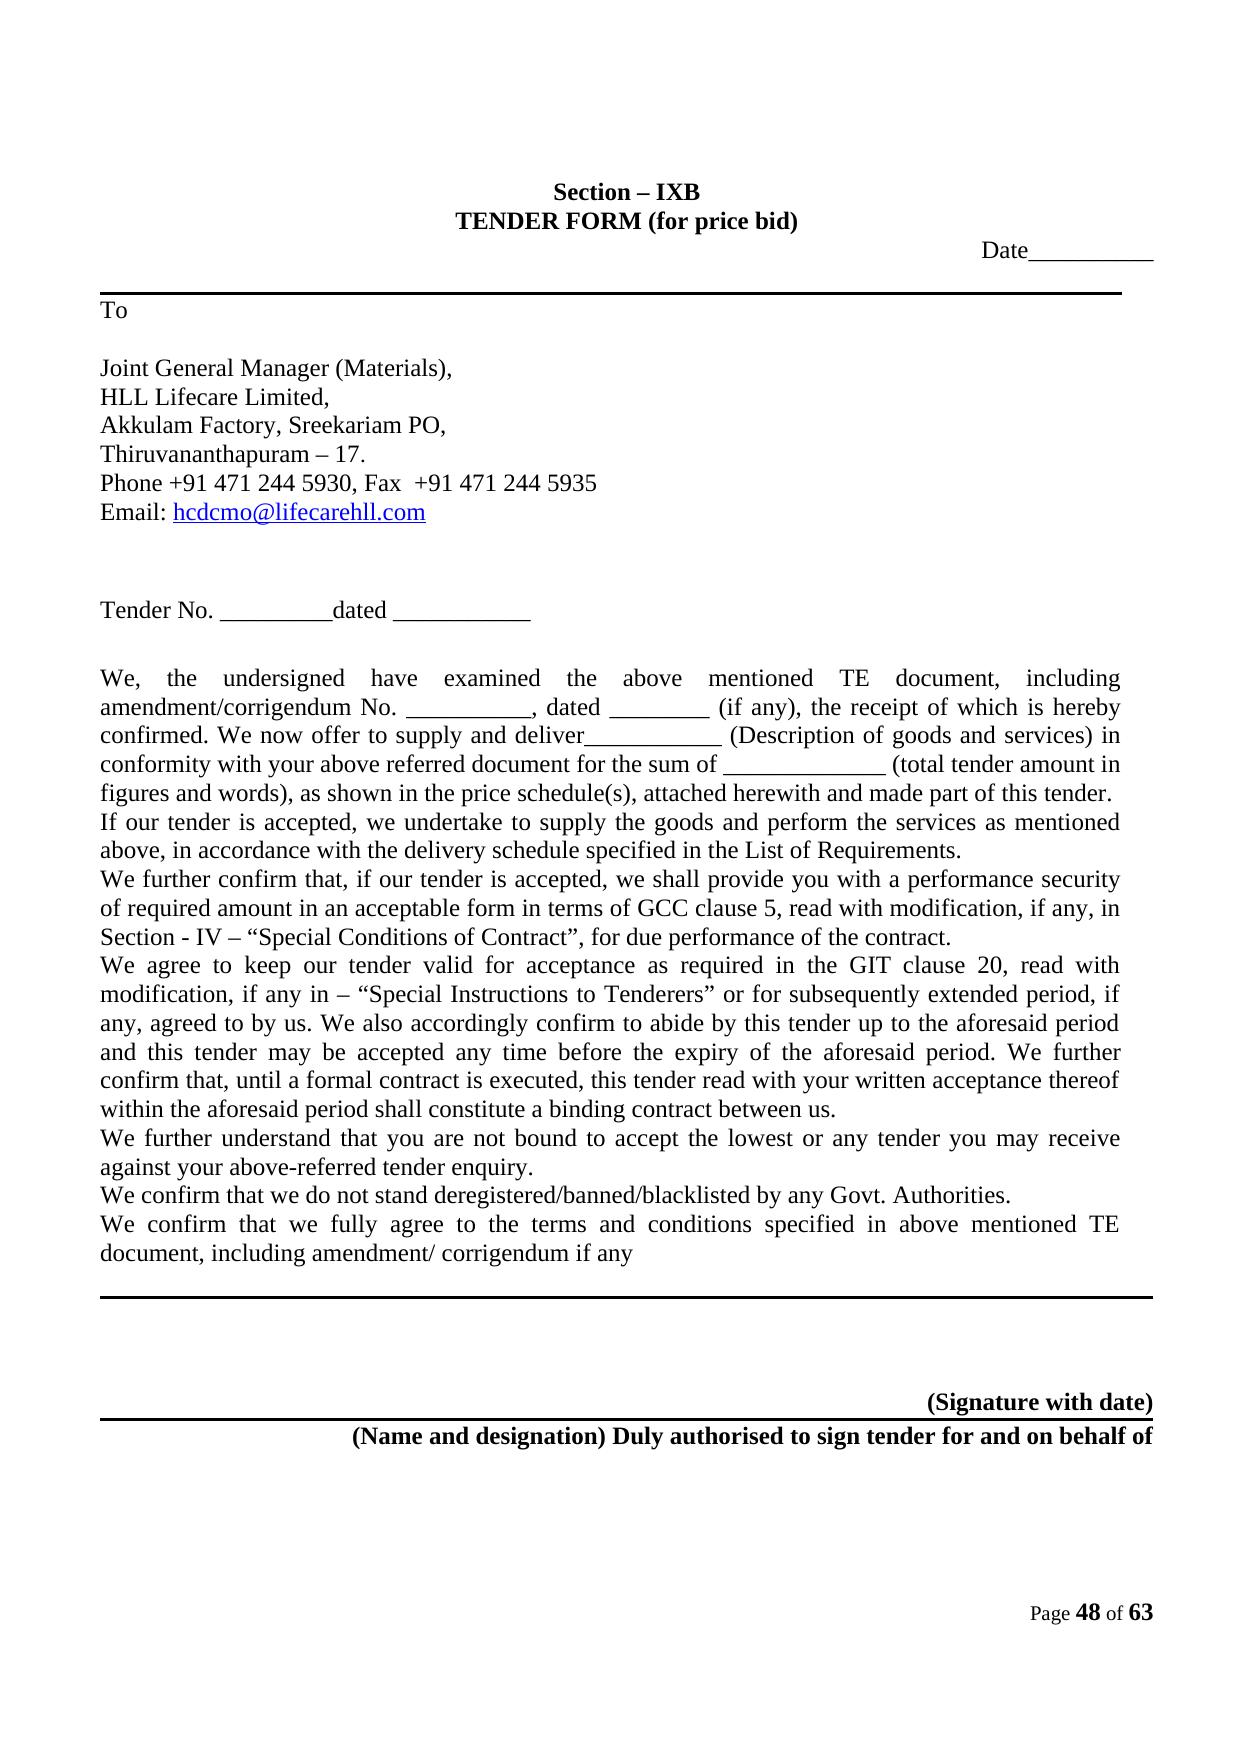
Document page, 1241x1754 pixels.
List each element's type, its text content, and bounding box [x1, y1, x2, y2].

text If our tender is accepted, we undertake to supply the goods and perform the services as mentioned above, in accordance with the delivery schedule specified in the List of Requirements. [100, 807, 1122, 864]
text HLL Lifecare Limited, [100, 382, 1153, 410]
text We, the undersigned have examined the above mentioned TE document, including amendment/corrigendum No. __________, dated ________ (if any), the receipt of which is hereby confirmed. We now offer to supply and deliver___________ (Description of goods and services) in conformity with your above referred document for the sum of _____________ (total tender amount in figures and words), as shown in the price schedule(s), attached herewith and made part of this tender. [100, 663, 1122, 807]
text Thiruvananthapuram – 17. [100, 439, 1153, 468]
text Phone +91 471 244 5930, Fax +91 471 244 5935 [100, 468, 1153, 497]
text We agree to keep our tender valid for acceptance as required in the GIT clause 20, read with modification, if any in – “Special Instructions to Tenderers” or for subsequently extended period, if any, agreed to by us. We also accordingly confirm to abide by this tender up to the aforesaid period and this tender may be accepted any time before the expiry of the aforesaid period. We further confirm that, until a formal contract is executed, this tender read with your written acceptance thereof within the aforesaid period shall constitute a binding contract between us. [100, 951, 1122, 1123]
text We confirm that we fully agree to the terms and conditions specified in above mentioned TE document, including amendment/ corrigendum if any [100, 1209, 1122, 1267]
text We further confirm that, if our tender is accepted, we shall provide you with a performance security of required amount in an acceptable form in terms of GCC clause 5, read with modification, if any, in Section - IV – “Special Conditions of Contract”, for due performance of the contract. [100, 864, 1122, 951]
text Akkulam Factory, Sreekariam PO, [100, 410, 1153, 439]
text (Name and designation) Duly authorised to sign tender for and on behalf of [100, 1421, 1153, 1450]
text Joint General Manager (Materials), [100, 353, 1153, 382]
text We further understand that you are not bound to accept the lowest or any tender you may receive against your above-referred tender enquiry. [100, 1123, 1122, 1181]
text TENDER FORM (for price bid) [100, 206, 1153, 235]
text (Signature with date) [100, 1382, 1153, 1418]
text To [100, 295, 1153, 324]
text Date__________ [100, 235, 1153, 263]
text Email: hcdcmo@lifecarehll.com [100, 497, 1153, 525]
text Tender No. _________dated ___________ [100, 595, 1122, 624]
subtitle Section – IXB [100, 177, 1153, 206]
text We confirm that we do not stand deregistered/banned/blacklisted by any Govt. Authorities. [100, 1181, 1122, 1209]
